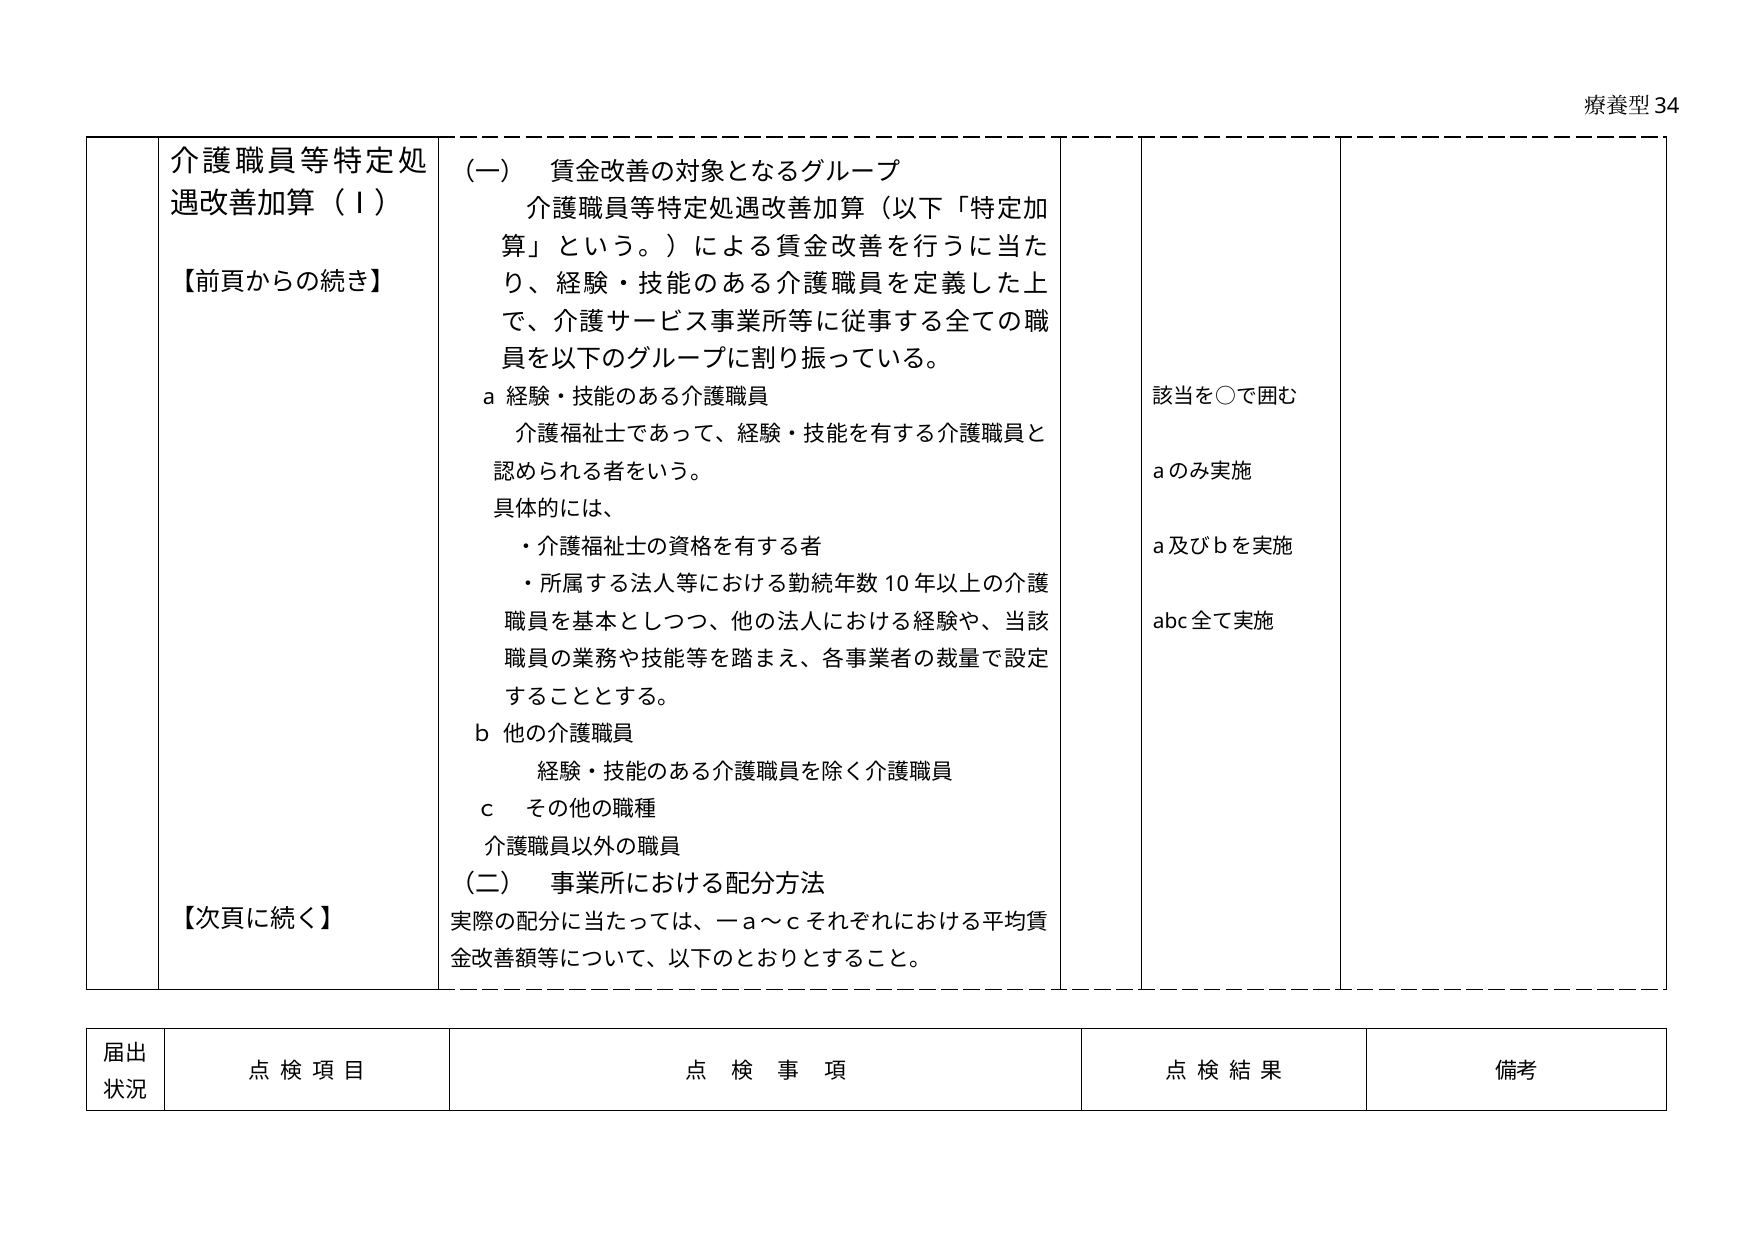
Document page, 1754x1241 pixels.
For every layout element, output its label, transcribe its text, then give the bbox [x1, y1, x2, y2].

table_cell （一） 賃金改善の対象となるグループ 介護職員等特定処遇改善加算（以下「特定加算」という。）による賃金改善を行うに当たり、経験・技能のある介護職員を定義した上で、介護サービス事業所等に従事する全ての職員を以下のグループに割り振っている。 a 経験・技能のある介護職員 介護福祉士であって、経験・技能を有する介護職員と認められる者をいう。 具体的には、 ・介護福祉士の資格を有する者 ・所属する法人等における勤続年数10年以上の介護職員を基本としつつ、他の法人における経験や、当該職員の業務や技能等を踏まえ、各事業者の裁量で設定することとする。 ｂ 他の介護職員 経験・技能のある介護職員を除く介護職員 ｃ その他の職種 介護職員以外の職員 （二） 事業所における配分方法 実際の配分に当たっては、一ａ～ｃそれぞれにおける平均賃金改善額等について、以下のとおりとすること。 [439, 136, 1060, 989]
table_header 備考 [1367, 1029, 1666, 1110]
table_cell [87, 138, 158, 989]
table_header 点 検 項 目 [165, 1029, 449, 1110]
table_cell 介護職員等特定処遇改善加算（Ⅰ） 【前頁からの続き】 【次頁に続く】 [159, 138, 438, 989]
table_header 点 検 結 果 [1082, 1029, 1366, 1110]
table_header 点 検 事 項 [450, 1029, 1081, 1110]
table_cell [1341, 136, 1666, 989]
table_cell 該当を○で囲む aのみ実施 a及びｂを実施 abc全て実施 [1142, 136, 1340, 989]
table_header 届出状況 [87, 1029, 164, 1110]
table_cell [1061, 136, 1141, 989]
